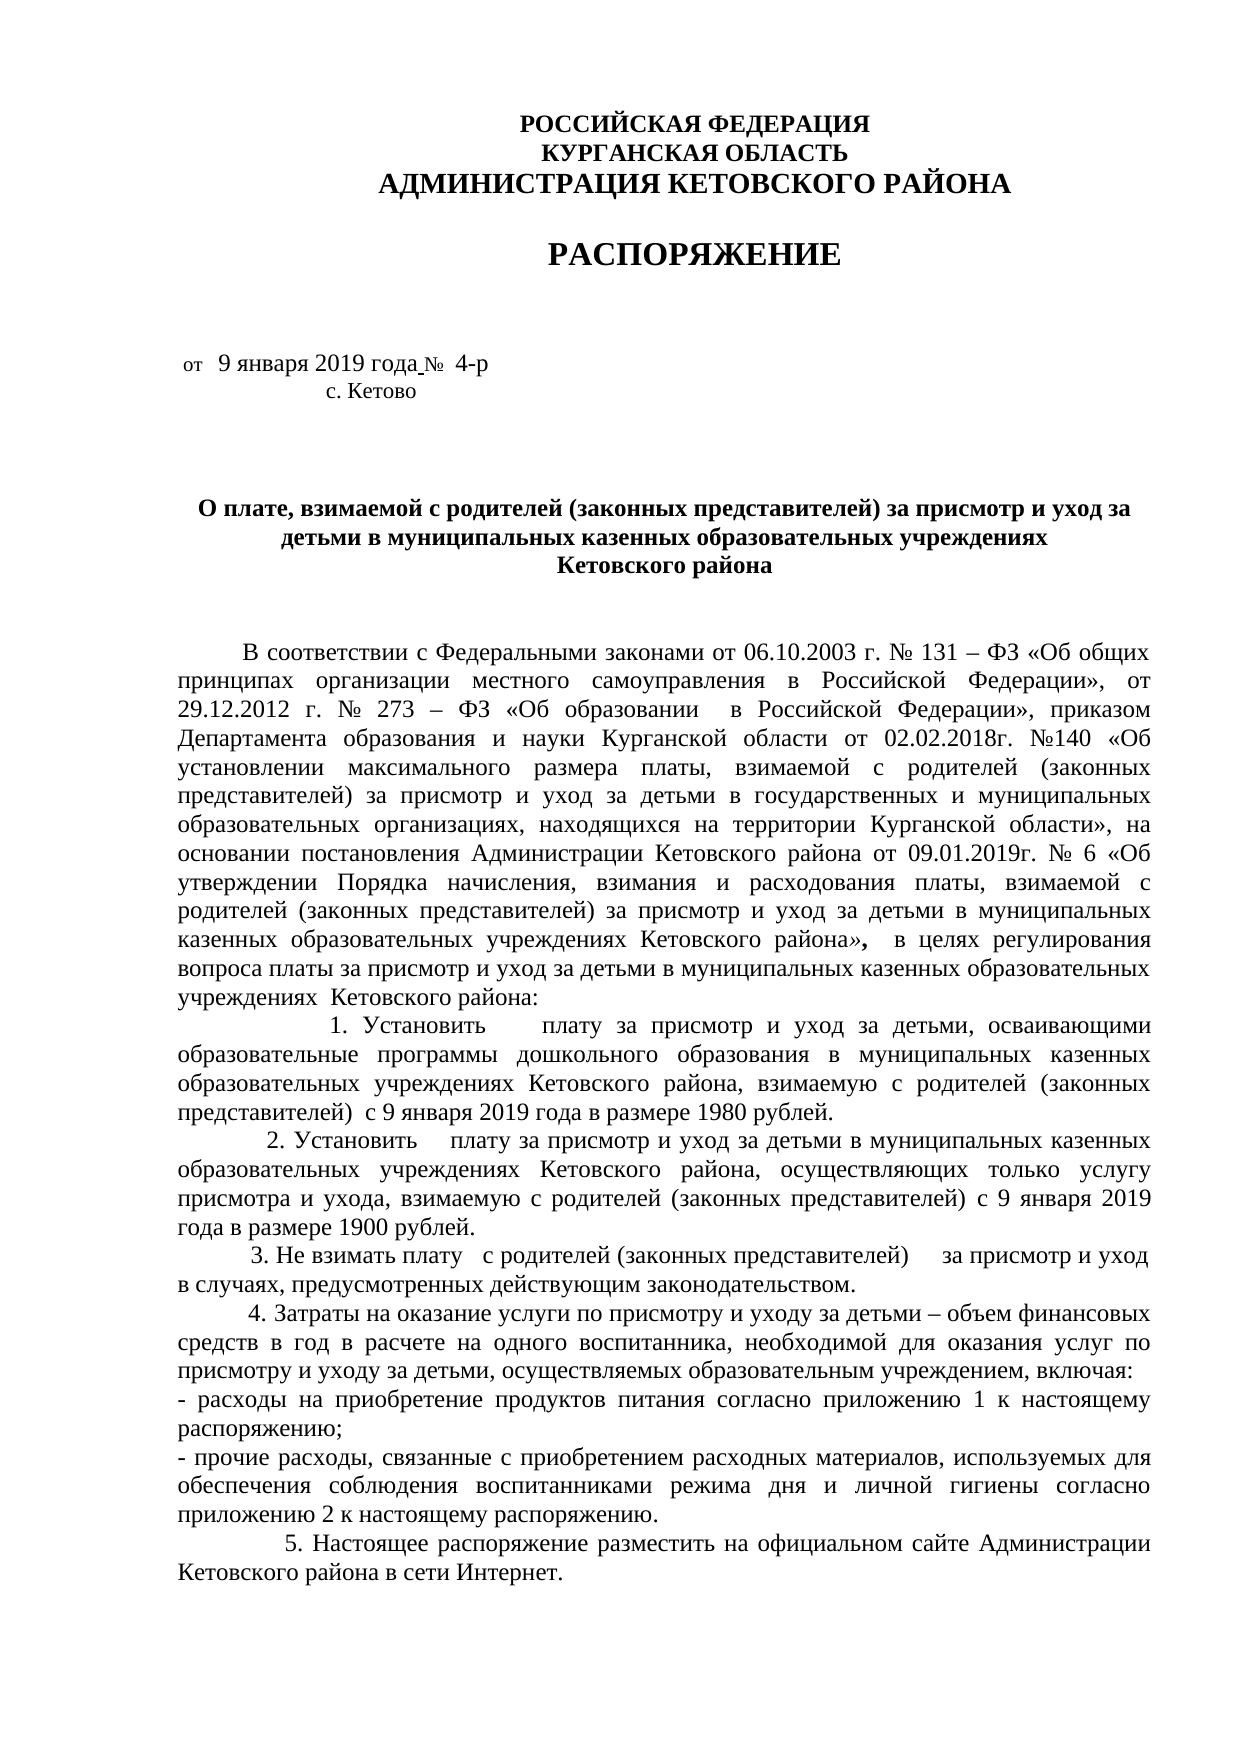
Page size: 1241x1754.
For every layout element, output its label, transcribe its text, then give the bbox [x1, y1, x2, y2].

text Кетовского района [177, 550, 1152, 579]
text 2. Установить плату за присмотр и уход за детьми в муниципальных казенных образовательных учреждениях Кетовского района, осуществляющих только услугу присмотра и ухода, взимаемую с родителей (законных представителей) с 9 января 2019 года в размере 1900 рублей. [177, 1125, 1152, 1240]
table_header РОССИЙСКАЯ ФЕДЕРАЦИЯ КУРГАНСКАЯ ОБЛАСТЬ АДМИНИСТРАЦИЯ КЕТОВСКОГО РАЙОНА РАСПОРЯЖЕНИЕ [177, 104, 1212, 321]
text 3. Не взимать плату с родителей (законных представителей) за присмотр и уход в случаях, предусмотренных действующим законодательством. [177, 1240, 1152, 1298]
text 1. Установить плату за присмотр и уход за детьми, осваивающими образовательные программы дошкольного образования в муниципальных казенных образовательных учреждениях Кетовского района, взимаемую с родителей (законных представителей) с 9 января 2019 года в размере 1980 рублей. [177, 1010, 1152, 1125]
text 5. Настоящее распоряжение разместить на официальном сайте Администрации Кетовского района в сети Интернет. [177, 1528, 1152, 1585]
table_cell от 9 января 2019 года № 4-р с. Кетово [177, 321, 1212, 435]
text В соответствии с Федеральными законами от 06.10.2003 г. № 131 – ФЗ «Об общих принципах организации местного самоуправления в Российской Федерации», от 29.12.2012 г. № 273 – ФЗ «Об образовании в Российской Федерации», приказом Департамента образования и науки Курганской области от 02.02.2018г. №140 «Об установлении максимального размера платы, взимаемой с родителей (законных представителей) за присмотр и уход за детьми в государственных и муниципальных образовательных организациях, находящихся на территории Курганской области», на основании постановления Администрации Кетовского района от 09.01.2019г. № 6 «Об утверждении Порядка начисления, взимания и расходования платы, взимаемой с родителей (законных представителей) за присмотр и уход за детьми в муниципальных казенных образовательных учреждениях Кетовского района», в целях регулирования вопроса платы за присмотр и уход за детьми в муниципальных казенных образовательных учреждениях Кетовского района: [177, 637, 1152, 1010]
text 4. Затраты на оказание услуги по присмотру и уходу за детьми – объем финансовых средств в год в расчете на одного воспитанника, необходимой для оказания услуг по присмотру и уходу за детьми, осуществляемых образовательным учреждением, включая: [177, 1298, 1152, 1384]
text О плате, взимаемой с родителей (законных представителей) за присмотр и уход за детьми в муниципальных казенных образовательных учреждениях [177, 493, 1152, 550]
text - расходы на приобретение продуктов питания согласно приложению 1 к настоящему распоряжению; [177, 1384, 1152, 1442]
text - прочие расходы, связанные с приобретением расходных материалов, используемых для обеспечения соблюдения воспитанниками режима дня и личной гигиены согласно приложению 2 к настоящему распоряжению. [177, 1442, 1152, 1528]
